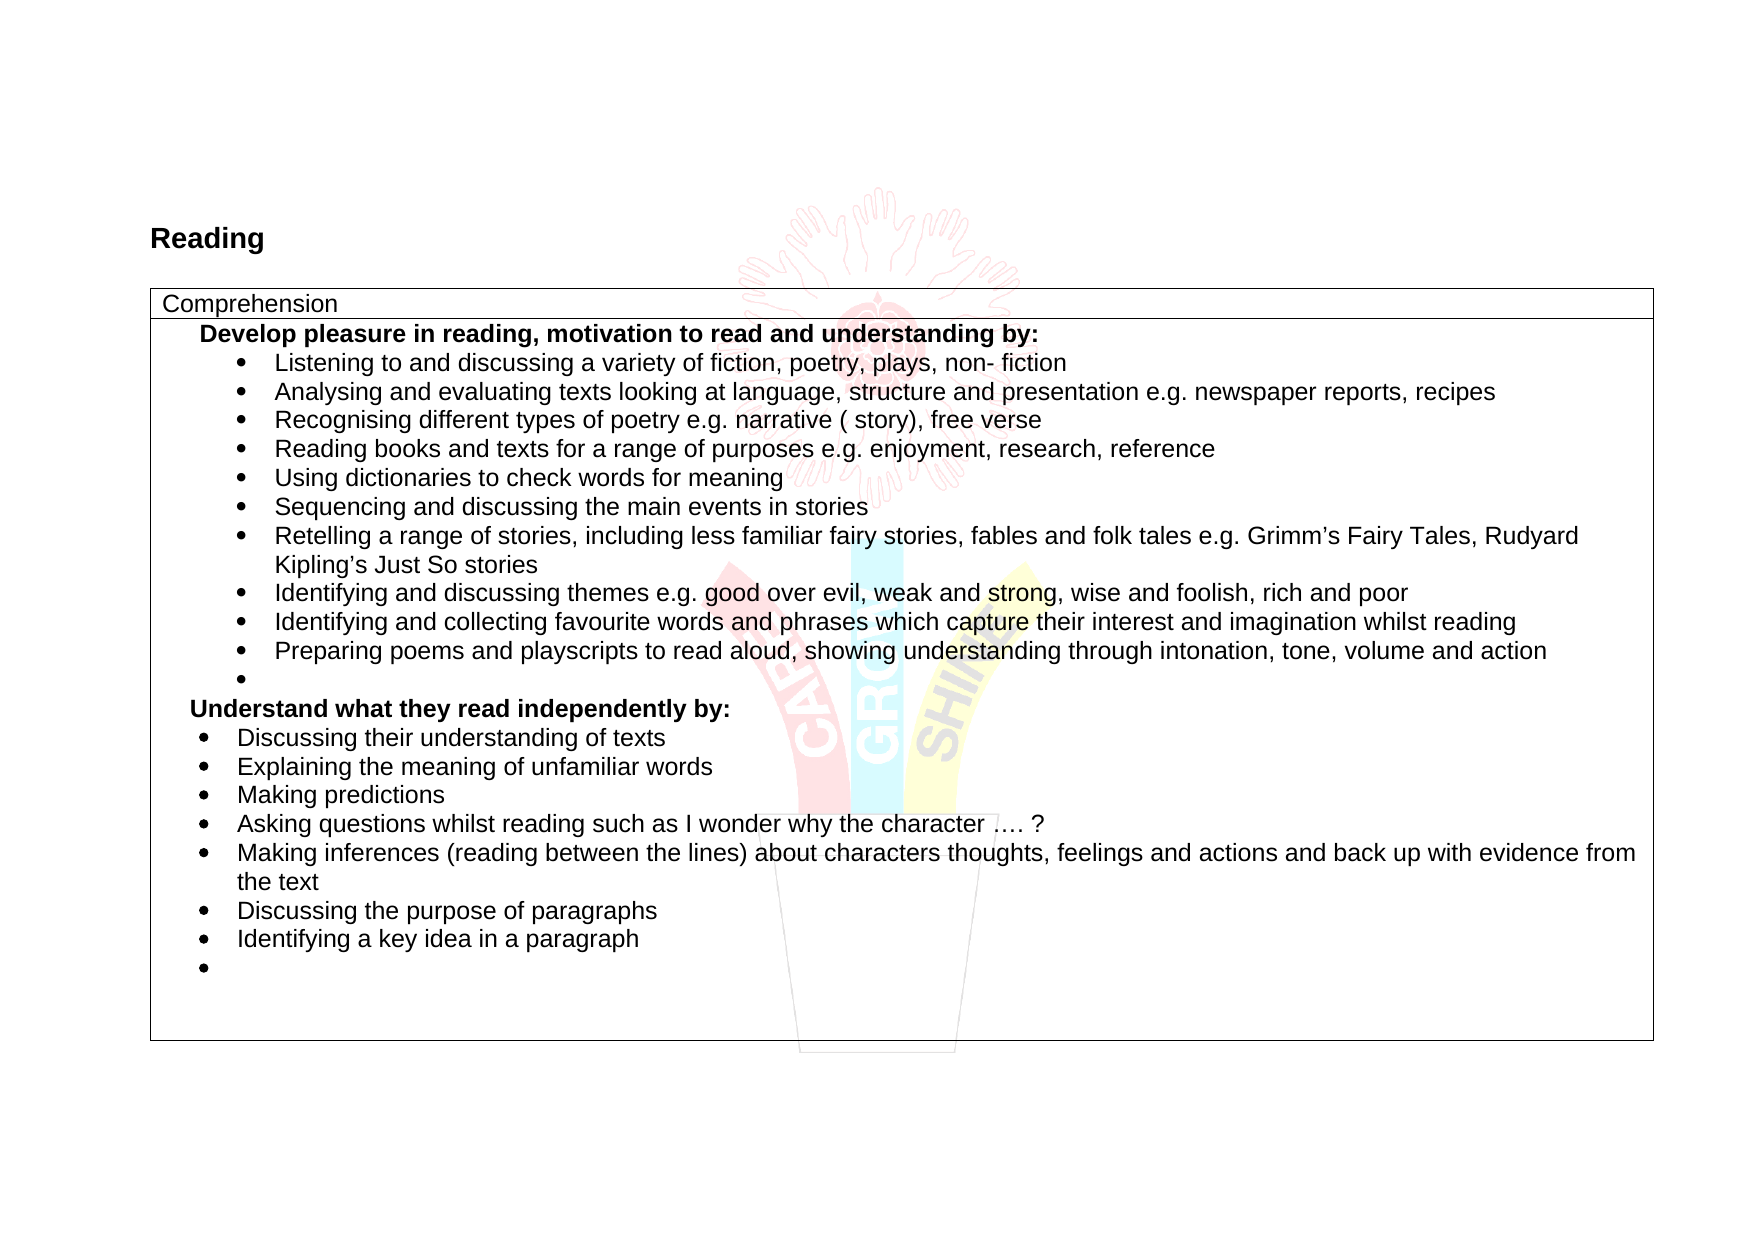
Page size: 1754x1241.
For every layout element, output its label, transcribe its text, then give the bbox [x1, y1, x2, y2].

table_header Comprehension [151, 289, 1653, 318]
text Reading [150, 221, 1604, 254]
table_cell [151, 319, 1653, 1040]
